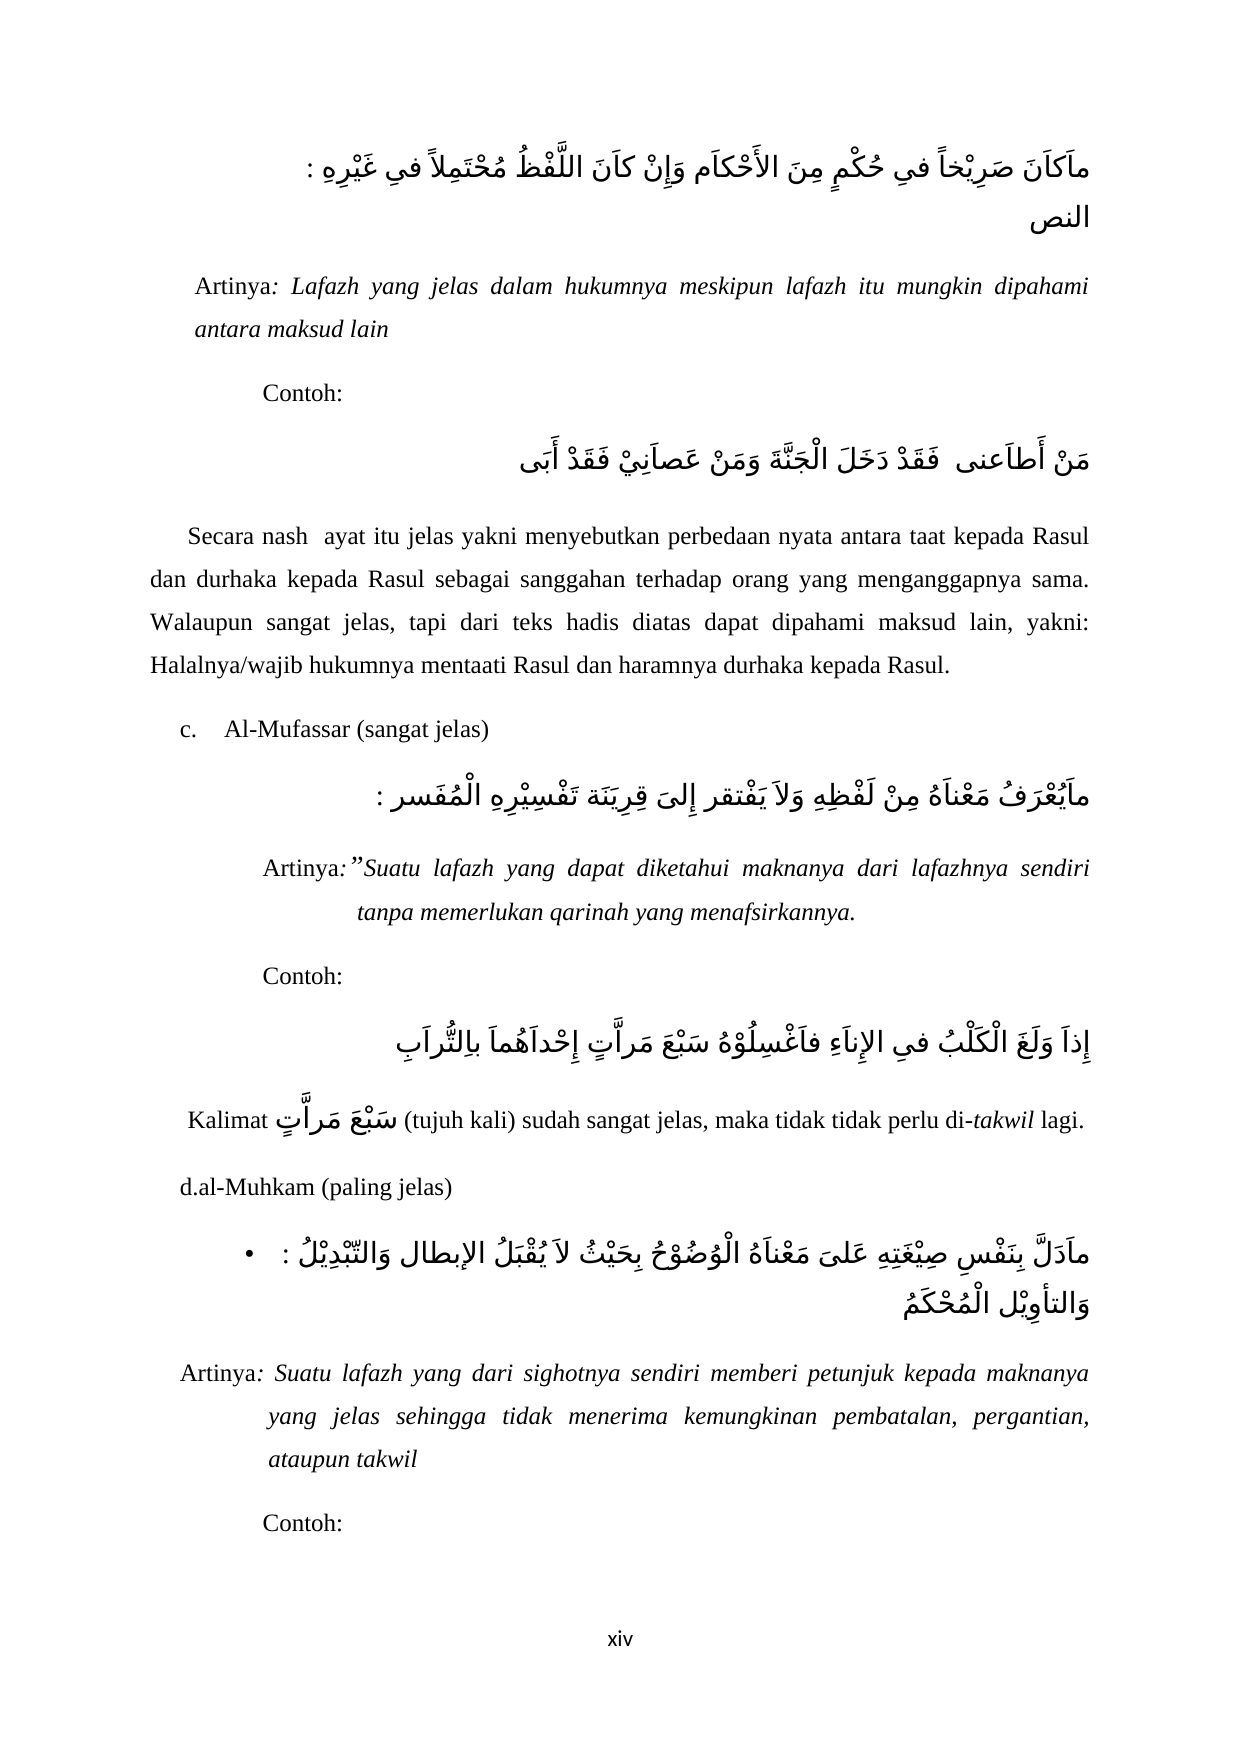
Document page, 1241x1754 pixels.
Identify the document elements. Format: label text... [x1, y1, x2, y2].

text إِذاَ وَلَغَ الْكَلْبُ فىِ الإِناَءِ فاَغْسِلُوْهُ سَبْعَ مَراَّتٍ إِحْداَهُماَ باِلتُّراَبِ [187, 1025, 1090, 1059]
text Contoh: [187, 961, 1090, 990]
text Contoh: [187, 1508, 1090, 1537]
text d.al-Muhkam (paling jelas) [179, 1172, 1090, 1201]
list Al-Mufassar (sangat jelas) [179, 714, 1090, 743]
text : ماَيُعْرَفُ مَعْناَهُ مِنْ لَفْظِهِ وَلاَ يَفْتقر إِلىَ قِرِيَنَة تَفْسِيْرِهِ الْمُفَسر [150, 778, 1090, 812]
list : ماَدَلَّ بِنَفْسِ صِيْغَتِهِ عَلىَ مَعْناَهُ الْوُضُوْحُ بِحَيْثُ لاَ يُقْبَلُ الإبطال وَالتّبْدِيْلُ وَالتأوِيْل الْمُحْكَمُ [187, 1236, 1090, 1320]
text مَنْ أَطاَعنى فَقَدْ دَخَلَ الْجَنَّةَ وَمَنْ عَصاَنِيْ فَقَدْ أَبَى [187, 442, 1090, 476]
text Contoh: [187, 378, 1090, 407]
text Artinya:”Suatu lafazh yang dapat diketahui maknanya dari lafazhnya sendiri tanpa memerlukan qarinah yang menafsirkannya. [262, 849, 1090, 926]
text : ماَكاَنَ صَرِيْخاً فىِ حُكْمٍ مِنَ الأَحْكاَم وَإِنْ كاَنَ اللَّفْظُ مُحْتَمِلاً فىِ غَيْرِهِ النص [225, 150, 1090, 234]
text Artinya: Suatu lafazh yang dari sighotnya sendiri memberi petunjuk kepada maknanya yang jelas sehingga tidak menerima kemungkinan pembatalan, pergantian, ataupun takwil [179, 1358, 1090, 1473]
text Secara nash ayat itu jelas yakni menyebutkan perbedaan nyata antara taat kepada Rasul dan durhaka kepada Rasul sebagai sanggahan terhadap orang yang menganggapnya sama. Walaupun sangat jelas, tapi dari teks hadis diatas dapat dipahami maksud lain, yakni: Halalnya/wajib hukumnya mentaati Rasul dan haramnya durhaka kepada Rasul. [150, 521, 1090, 679]
text Artinya: Lafazh yang jelas dalam hukumnya meskipun lafazh itu mungkin dipahami antara maksud lain [194, 271, 1090, 343]
text Kalimat سَبْعَ مَراَّتٍ (tujuh kali) sudah sangat jelas, maka tidak tidak perlu di-takwil lagi. [150, 1101, 1090, 1134]
